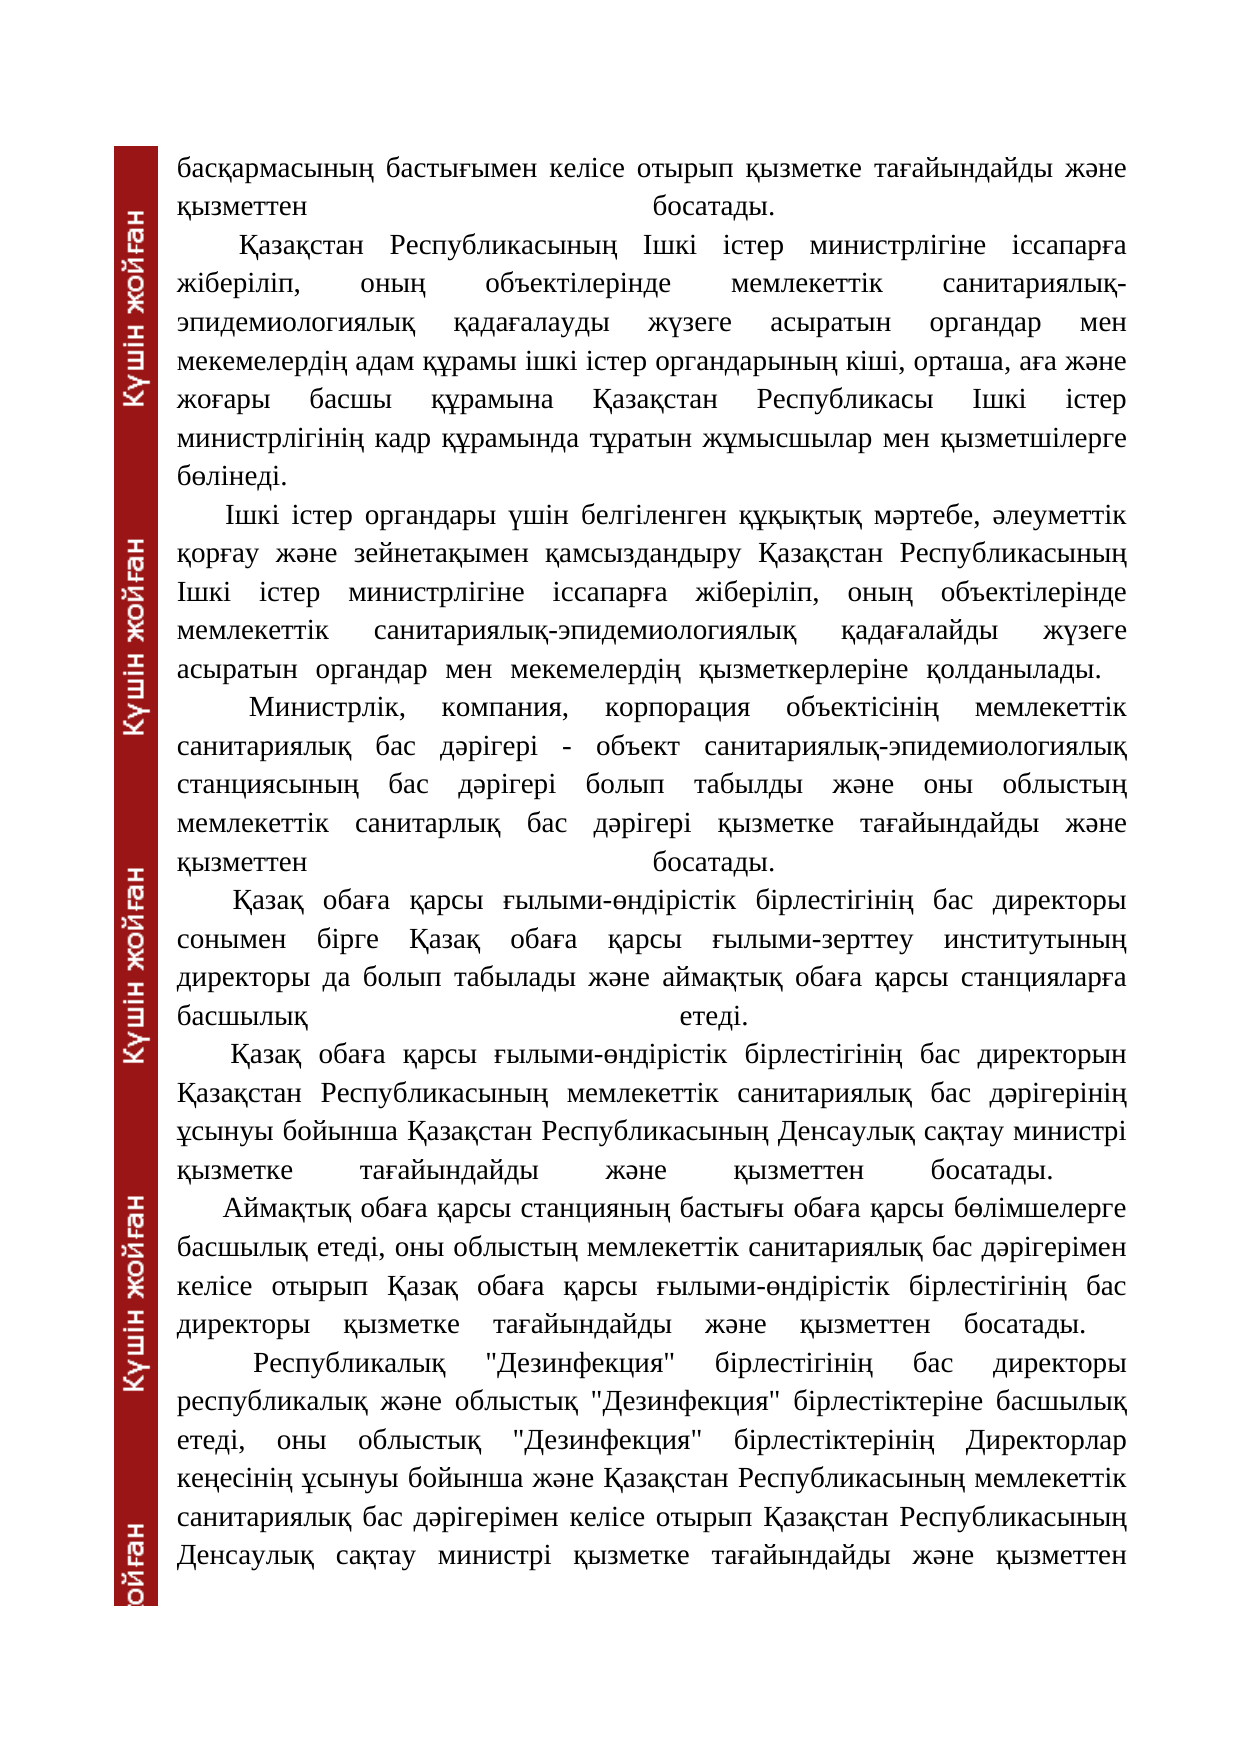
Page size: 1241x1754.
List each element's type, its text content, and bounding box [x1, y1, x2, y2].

picture [114, 146, 158, 150]
picture [114, 1571, 158, 1606]
